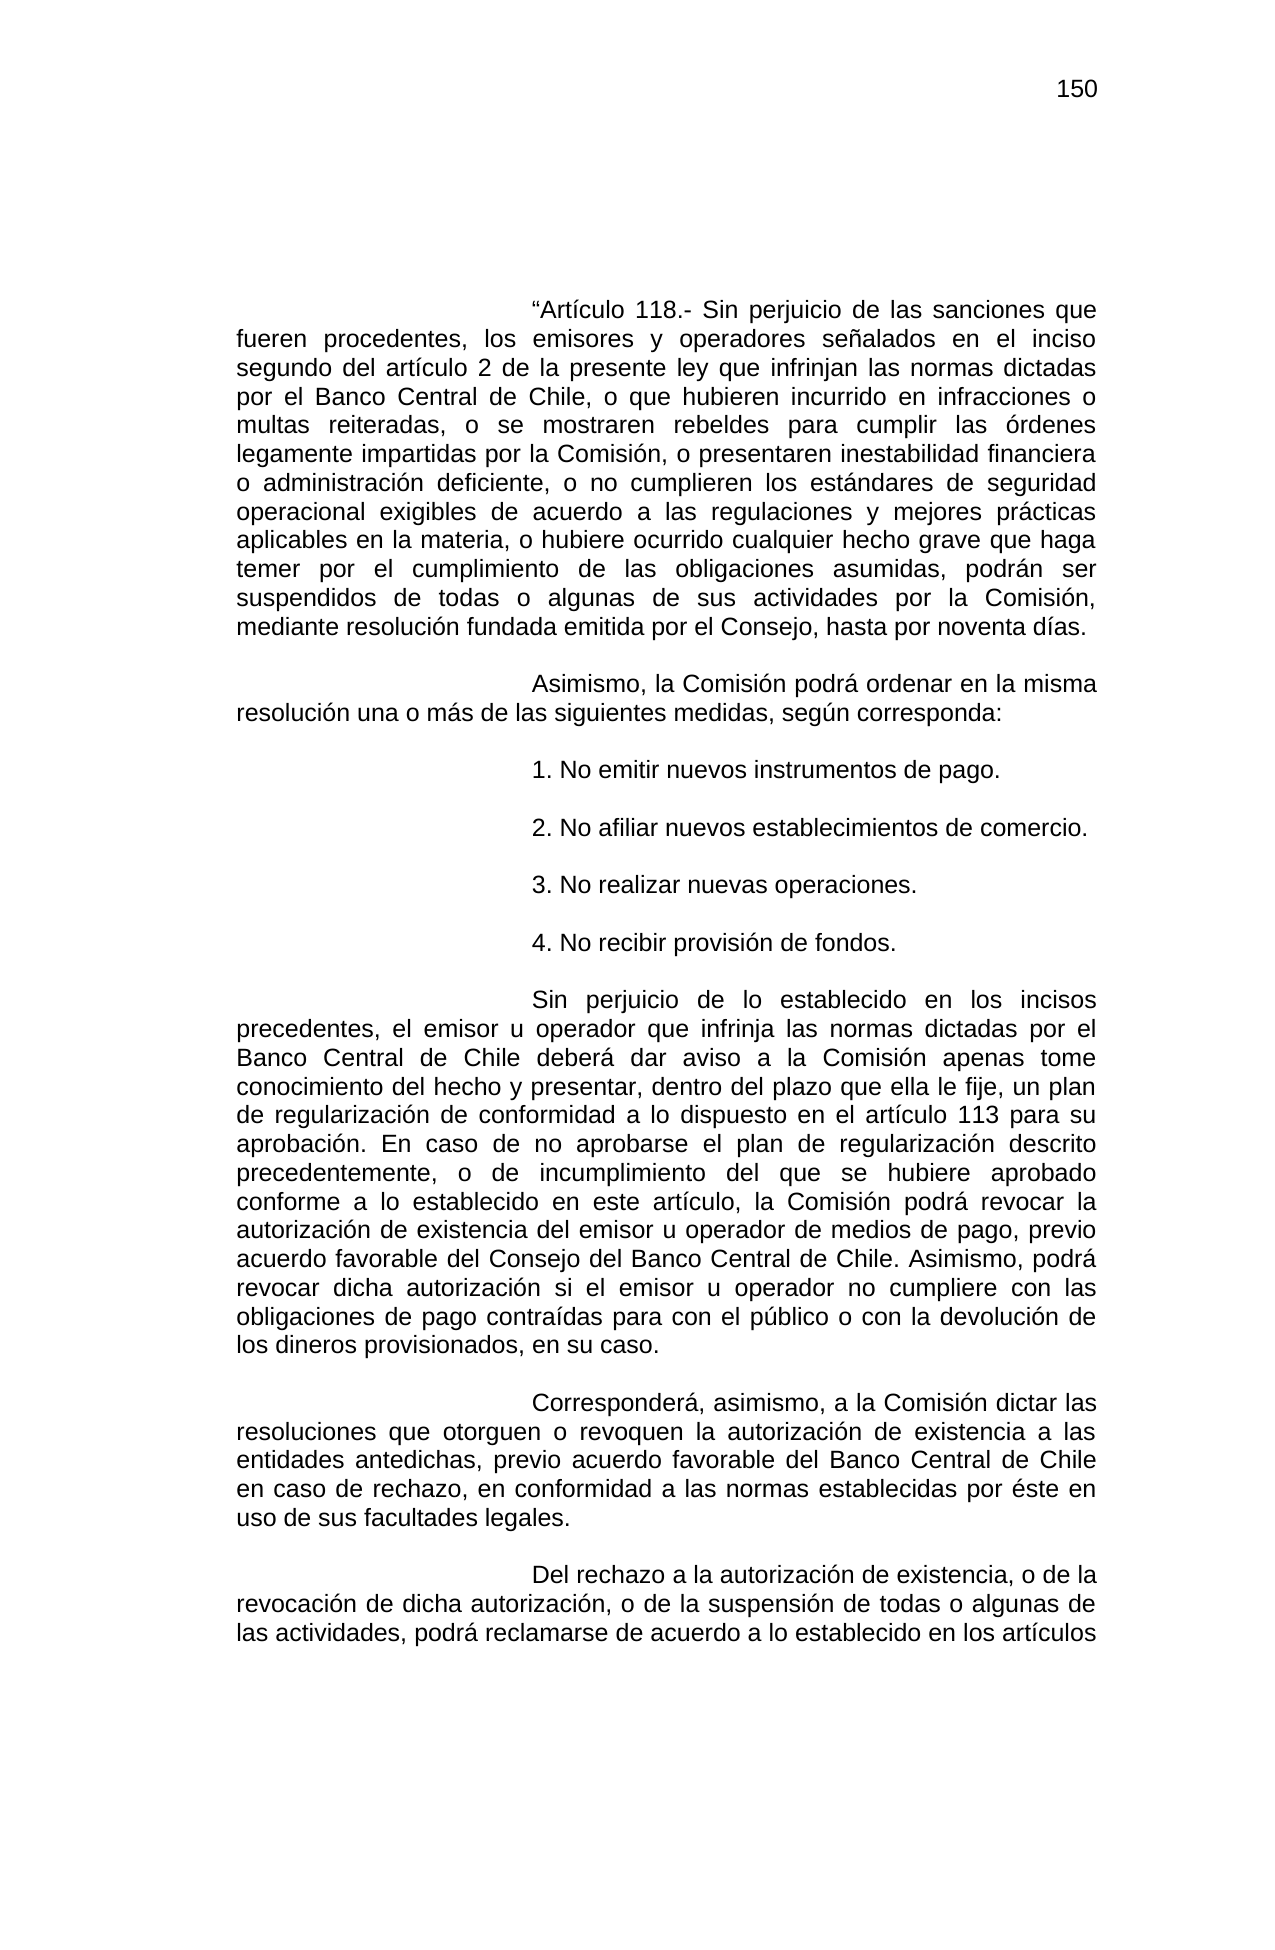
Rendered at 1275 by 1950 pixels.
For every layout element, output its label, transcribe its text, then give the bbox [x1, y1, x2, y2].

text 2. No afiliar nuevos establecimientos de comercio. [236, 813, 1098, 842]
text Corresponderá, asimismo, a la Comisión dictar las resoluciones que otorguen o revoquen la autorización de existencia a las entidades antedichas, previo acuerdo favorable del Banco Central de Chile en caso de rechazo, en conformidad a las normas establecidas por éste en uso de sus facultades legales. [236, 1388, 1098, 1532]
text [236, 1560, 1098, 1647]
text 1. No emitir nuevos instrumentos de pago. [236, 755, 1098, 784]
text “Artículo 118.- Sin perjuicio de las sanciones que fueren procedentes, los emisores y operadores señalados en el inciso segundo del artículo 2 de la presente ley que infrinjan las normas dictadas por el Banco Central de Chile, o que hubieren incurrido en infracciones o multas reiteradas, o se mostraren rebeldes para cumplir las órdenes legamente impartidas por la Comisión, o presentaren inestabilidad financiera o administración deficiente, o no cumplieren los estándares de seguridad operacional exigibles de acuerdo a las regulaciones y mejores prácticas aplicables en la materia, o hubiere ocurrido cualquier hecho grave que haga temer por el cumplimiento de las obligaciones asumidas, podrán ser suspendidos de todas o algunas de sus actividades por la Comisión, mediante resolución fundada emitida por el Consejo, hasta por noventa días. [236, 295, 1098, 640]
text Sin perjuicio de lo establecido en los incisos precedentes, el emisor u operador que infrinja las normas dictadas por el Banco Central de Chile deberá dar aviso a la Comisión apenas tome conocimiento del hecho y presentar, dentro del plazo que ella le fije, un plan de regularización de conformidad a lo dispuesto en el artículo 113 para su aprobación. En caso de no aprobarse el plan de regularización descrito precedentemente, o de incumplimiento del que se hubiere aprobado conforme a lo establecido en este artículo, la Comisión podrá revocar la autorización de existencia del emisor u operador de medios de pago, previo acuerdo favorable del Consejo del Banco Central de Chile. Asimismo, podrá revocar dicha autorización si el emisor u operador no cumpliere con las obligaciones de pago contraídas para con el público o con la devolución de los dineros provisionados, en su caso. [236, 985, 1098, 1359]
text Asimismo, la Comisión podrá ordenar en la misma resolución una o más de las siguientes medidas, según corresponda: [236, 669, 1098, 727]
text 3. No realizar nuevas operaciones. [236, 870, 1098, 899]
text 4. No recibir provisión de fondos. [236, 928, 1098, 957]
